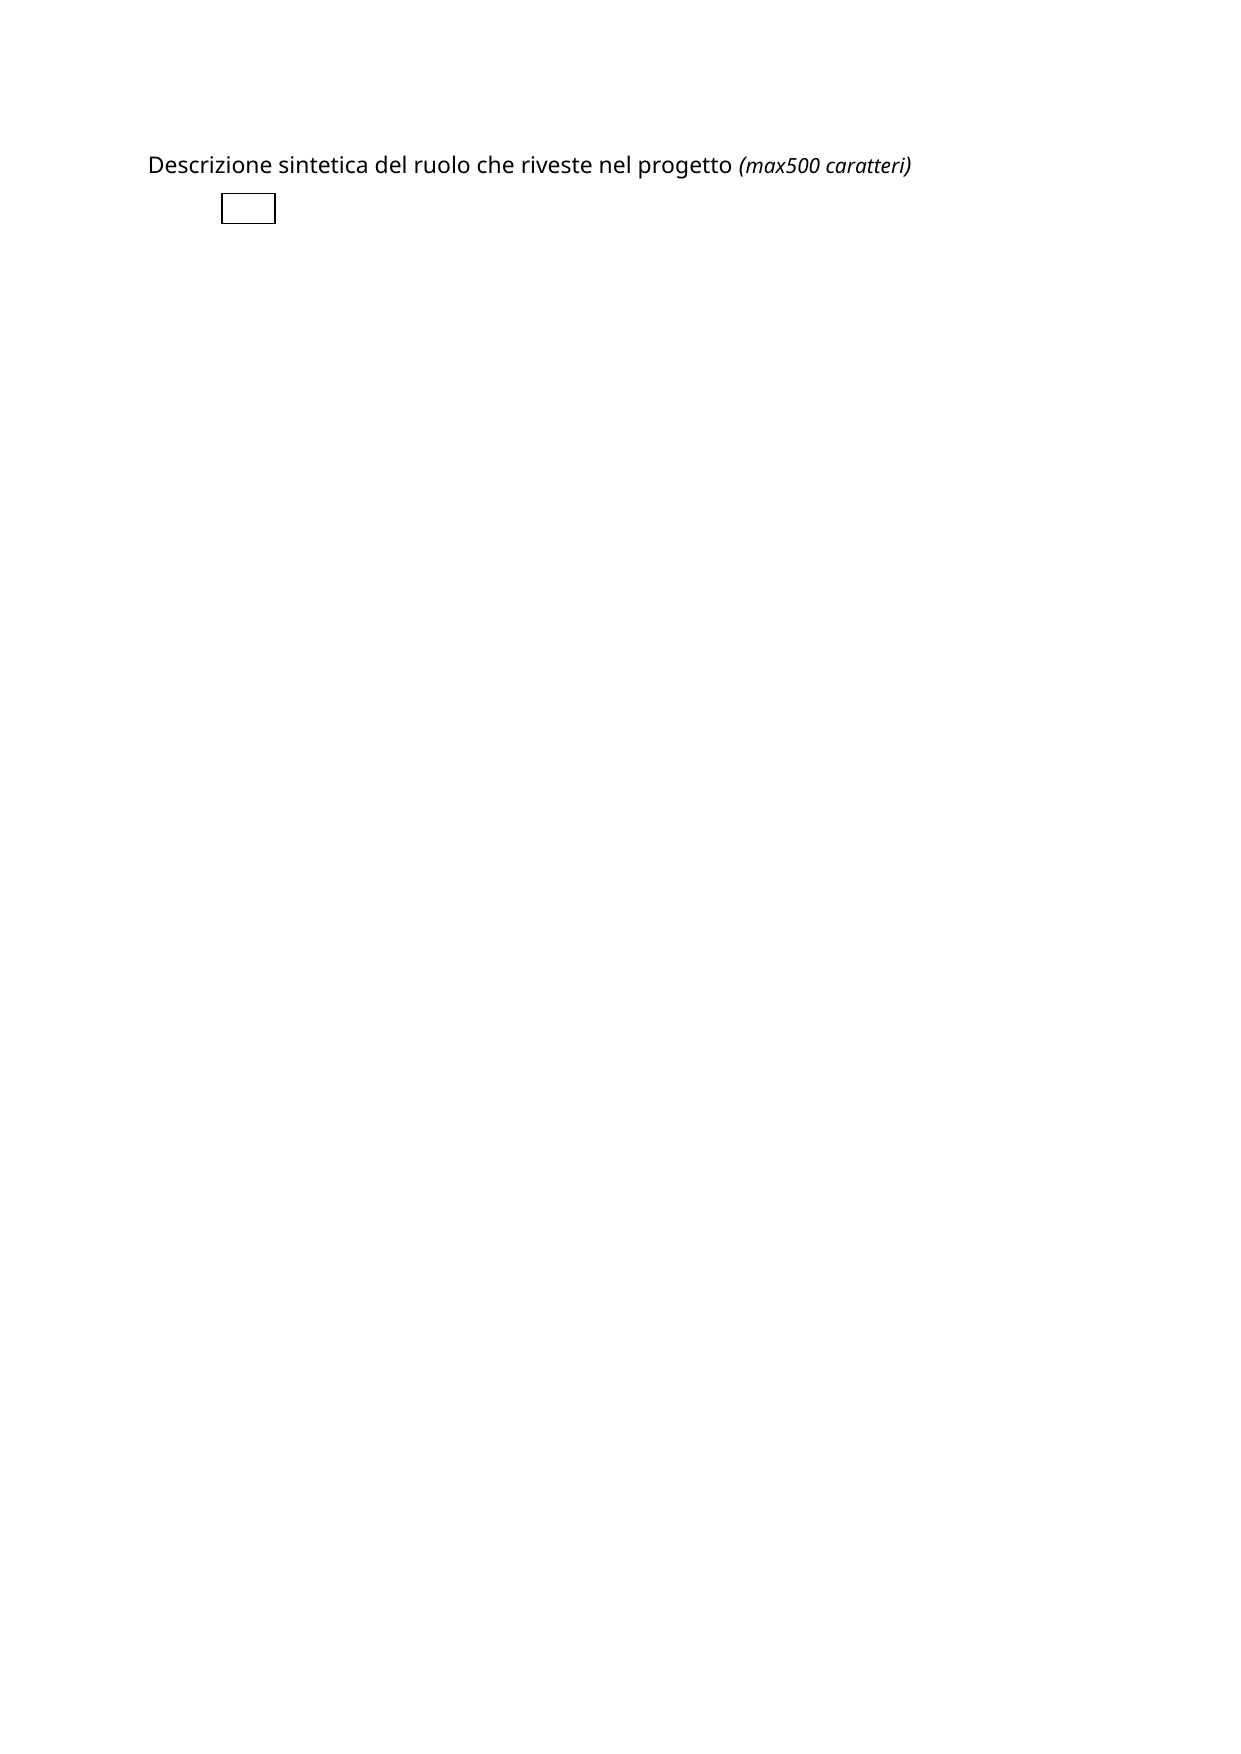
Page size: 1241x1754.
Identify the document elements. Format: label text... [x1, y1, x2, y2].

text Descrizione sintetica del ruolo che riveste nel progetto (max500 caratteri) [148, 149, 1092, 181]
